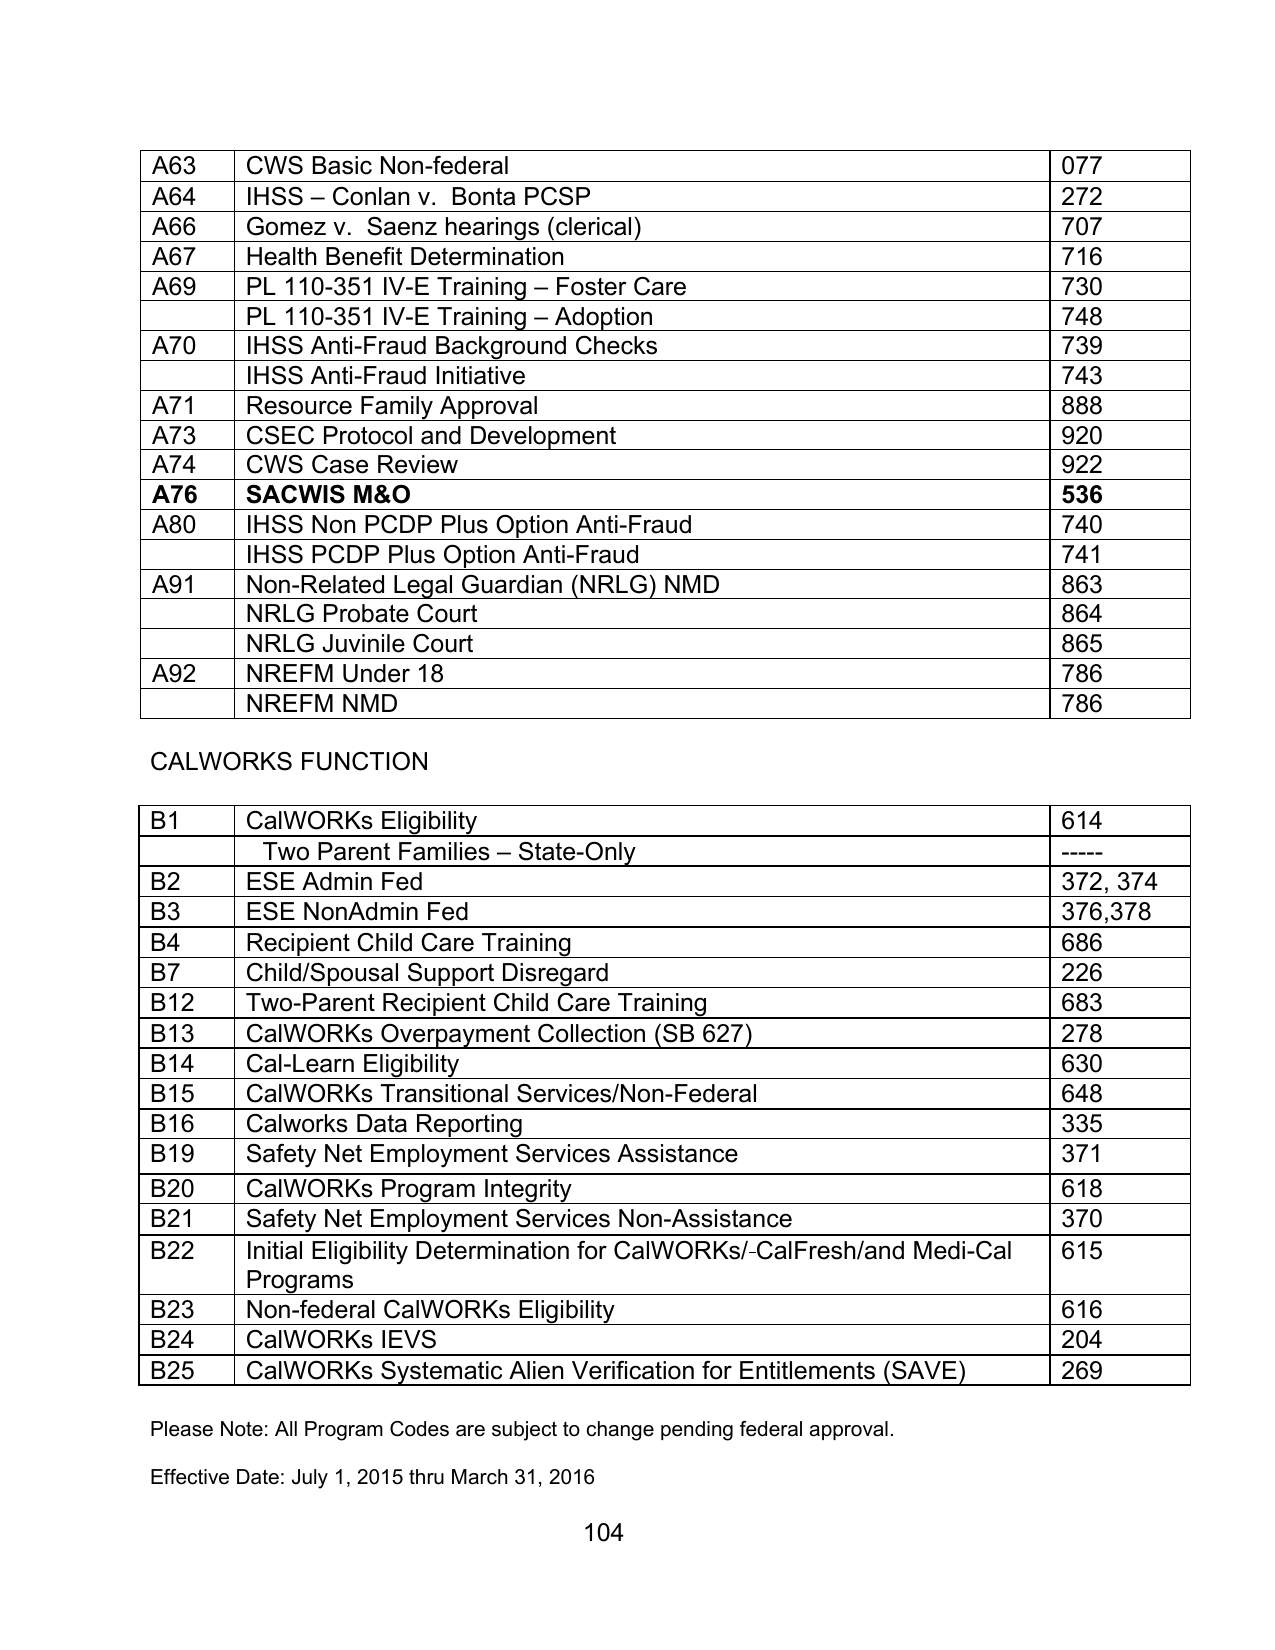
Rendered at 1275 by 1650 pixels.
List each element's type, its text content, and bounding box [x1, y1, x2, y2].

table_cell 272 [1051, 182, 1190, 211]
table_cell CalWORKs IEVS [235, 1325, 1049, 1354]
table_cell Recipient Child Care Training [235, 928, 1049, 956]
table_cell 536 [1051, 480, 1190, 509]
table_cell IHSS Non PCDP Plus Option Anti-Fraud [235, 510, 1049, 539]
table_header B1 [140, 806, 234, 835]
table_cell A76 [141, 480, 234, 509]
table_cell B25 [140, 1356, 234, 1384]
table_cell A91 [141, 570, 234, 598]
table_cell A63 [141, 151, 234, 181]
table_cell Initial Eligibility Determination for CalWORKs/ CalFresh/and Medi-Cal Programs [235, 1236, 1049, 1293]
table_cell 686 [1051, 928, 1190, 956]
table_cell B22 [140, 1236, 234, 1293]
table_cell 740 [1051, 510, 1190, 539]
table_cell 863 [1051, 570, 1190, 598]
table_cell Gomez v. Saenz hearings (clerical) [235, 212, 1049, 241]
table_cell Safety Net Employment Services Assistance [235, 1139, 1049, 1173]
table_cell A80 [141, 510, 234, 539]
table_cell 739 [1051, 331, 1190, 360]
table_cell Cal-Learn Eligibility [235, 1049, 1049, 1078]
table_cell [141, 599, 234, 628]
table_cell 616 [1051, 1295, 1190, 1324]
table_cell B14 [140, 1049, 234, 1078]
table_cell IHSS – Conlan v. Bonta PCSP [235, 182, 1049, 211]
table_cell 741 [1051, 540, 1190, 568]
table_cell ESE Admin Fed [235, 867, 1049, 896]
table_cell 786 [1051, 659, 1190, 688]
table_cell Non-Related Legal Guardian (NRLG) NMD [235, 570, 1049, 598]
table_cell 786 [1051, 689, 1190, 717]
table_header 614 [1051, 806, 1190, 835]
table_cell B16 [140, 1110, 234, 1138]
table_cell B20 [140, 1175, 234, 1203]
table_cell 743 [1051, 361, 1190, 390]
table_cell IHSS Anti-Fraud Background Checks [235, 331, 1049, 360]
table_cell CWS Case Review [235, 450, 1049, 479]
table_cell 864 [1051, 599, 1190, 628]
table_cell Two-Parent Recipient Child Care Training [235, 988, 1049, 1017]
table_cell Non-federal CalWORKs Eligibility [235, 1295, 1049, 1324]
table_cell 707 [1051, 212, 1190, 241]
table_cell A70 [141, 331, 234, 360]
table_cell Child/Spousal Support Disregard [235, 958, 1049, 987]
table_cell 716 [1051, 242, 1190, 271]
table_cell B2 [140, 867, 234, 896]
table_cell A92 [141, 659, 234, 688]
table_cell [141, 629, 234, 658]
table_cell IHSS Anti-Fraud Initiative [235, 361, 1049, 390]
table_cell B13 [140, 1019, 234, 1047]
table_cell 865 [1051, 629, 1190, 658]
table_cell 372, 374 [1051, 867, 1190, 896]
table_cell B19 [140, 1139, 234, 1173]
table_cell Safety Net Employment Services Non-Assistance [235, 1204, 1049, 1234]
table_cell A66 [141, 212, 234, 241]
table_cell 371 [1051, 1139, 1190, 1173]
table_cell 630 [1051, 1049, 1190, 1078]
table_cell 748 [1051, 301, 1190, 330]
table_cell B3 [140, 897, 234, 926]
table_cell [141, 361, 234, 390]
table_cell CWS Basic Non-federal [235, 151, 1049, 181]
table_cell A64 [141, 182, 234, 211]
table_cell B15 [140, 1079, 234, 1108]
table_cell 920 [1051, 421, 1190, 449]
table_header CalWORKs Eligibility [235, 806, 1049, 835]
table_cell ESE NonAdmin Fed [235, 897, 1049, 926]
table_cell 204 [1051, 1325, 1190, 1354]
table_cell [235, 1356, 1049, 1384]
table_cell CalWORKs Program Integrity [235, 1175, 1049, 1203]
table_cell PL 110-351 IV-E Training – Foster Care [235, 272, 1049, 300]
table_cell 370 [1051, 1204, 1190, 1234]
table_cell 683 [1051, 988, 1190, 1017]
table_cell 922 [1051, 450, 1190, 479]
table_cell 077 [1051, 151, 1190, 181]
table_cell 278 [1051, 1019, 1190, 1047]
table_cell 615 [1051, 1236, 1190, 1293]
table_cell B12 [140, 988, 234, 1017]
table_cell NRLG Juvinile Court [235, 629, 1049, 658]
table_cell [141, 689, 234, 717]
table_cell 730 [1051, 272, 1190, 300]
table_cell ----- [1051, 837, 1190, 865]
subtitle CALWORKS FUNCTION [150, 747, 1125, 776]
table_cell NREFM Under 18 [235, 659, 1049, 688]
table_cell CalWORKs Transitional Services/Non-Federal [235, 1079, 1049, 1108]
table_cell Health Benefit Determination [235, 242, 1049, 271]
table_cell Resource Family Approval [235, 391, 1049, 419]
table_cell Two Parent Families – State-Only [235, 837, 1049, 865]
table_cell Calworks Data Reporting [235, 1110, 1049, 1138]
table_cell SACWIS M&O [235, 480, 1049, 509]
table_cell 648 [1051, 1079, 1190, 1108]
table_cell [141, 301, 234, 330]
table_cell CalWORKs Overpayment Collection (SB 627) [235, 1019, 1049, 1047]
table_cell A69 [141, 272, 234, 300]
table_cell 618 [1051, 1175, 1190, 1203]
table_cell 335 [1051, 1110, 1190, 1138]
table_cell A74 [141, 450, 234, 479]
table_cell B7 [140, 958, 234, 987]
table_cell CSEC Protocol and Development [235, 421, 1049, 449]
table_cell B21 [140, 1204, 234, 1234]
table_cell IHSS PCDP Plus Option Anti-Fraud [235, 540, 1049, 568]
table_cell PL 110-351 IV-E Training – Adoption [235, 301, 1049, 330]
table_cell A73 [141, 421, 234, 449]
table_cell 888 [1051, 391, 1190, 419]
table_cell B23 [140, 1295, 234, 1324]
table_cell NRLG Probate Court [235, 599, 1049, 628]
table_cell [141, 540, 234, 568]
table_cell NREFM NMD [235, 689, 1049, 717]
table_cell A67 [141, 242, 234, 271]
table_cell B24 [140, 1325, 234, 1354]
table_cell 226 [1051, 958, 1190, 987]
table_cell 376,378 [1051, 897, 1190, 926]
table_cell [140, 837, 234, 865]
table_cell A71 [141, 391, 234, 419]
table_cell 269 [1051, 1356, 1190, 1384]
table_cell B4 [140, 928, 234, 956]
